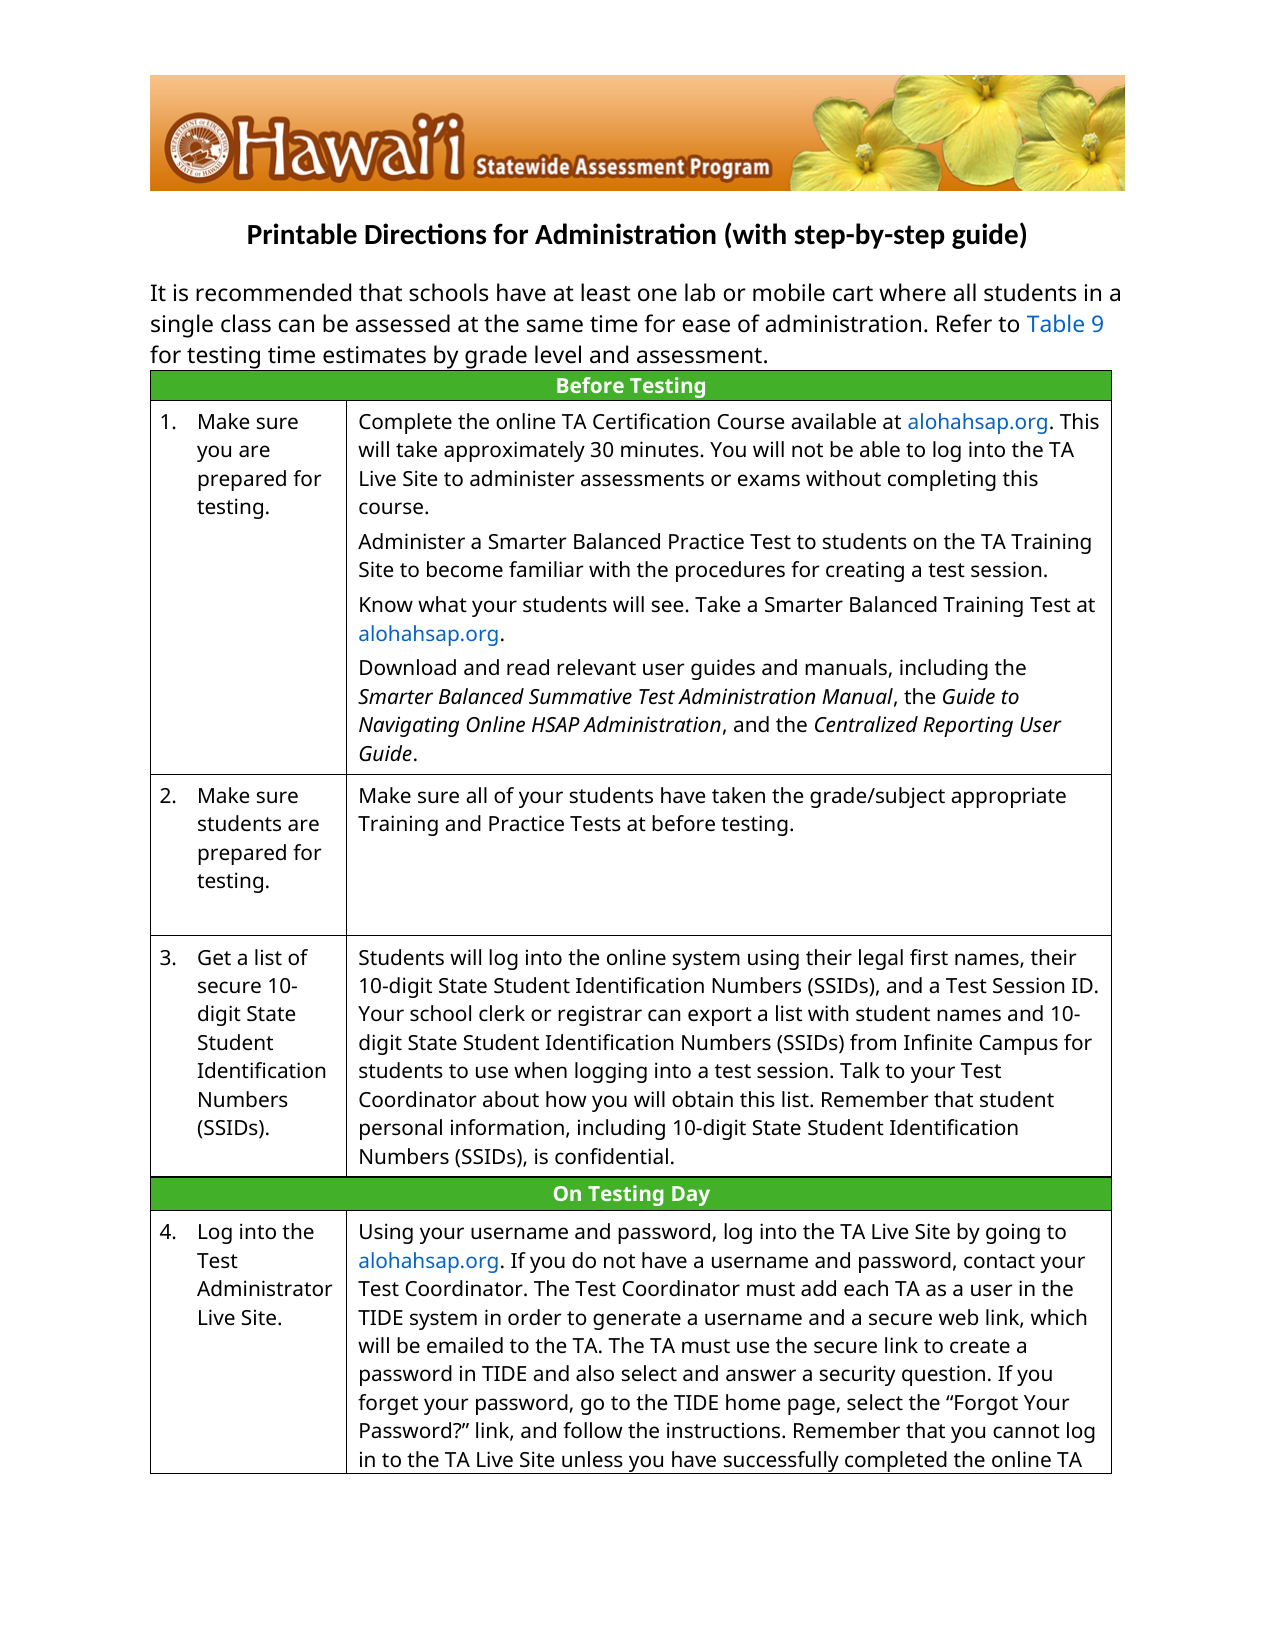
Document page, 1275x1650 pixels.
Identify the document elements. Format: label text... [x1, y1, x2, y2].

table_cell Make sure all of your students have taken the grade/subject appropriate Training and Practice Tests at before testing. [347, 775, 1111, 935]
table_header Before Testing [151, 371, 1111, 400]
table_cell Get a list of secure 10-digit State Student Identification Numbers (SSIDs). [151, 936, 346, 1176]
picture [150, 75, 1125, 191]
table_cell Students will log into the online system using their legal first names, their 10-digit State Student Identification Numbers (SSIDs), and a Test Session ID. Your school clerk or registrar can export a list with student names and 10-digit State Student Identification Numbers (SSIDs) from Infinite Campus for students to use when logging into a test session. Talk to your Test Coordinator about how you will obtain this list. Remember that student personal information, including 10-digit State Student Identification Numbers (SSIDs), is confidential. [347, 936, 1111, 1176]
table_cell Make sure you are prepared for testing. [151, 401, 346, 773]
text Printable Directions for Administration (with step-by-step guide) [150, 216, 1125, 252]
table_cell Log into the Test Administrator Live Site. [151, 1211, 346, 1473]
table_cell Complete the online TA Certification Course available at alohahsap.org. This will take approximately 30 minutes. You will not be able to log into the TA Live Site to administer assessments or exams without completing this course. Administer a Smarter Balanced Practice Test to students on the TA Training Site to become familiar with the procedures for creating a test session. Know what your students will see. Take a Smarter Balanced Training Test at alohahsap.org. Download and read relevant user guides and manuals, including the Smarter Balanced Summative Test Administration Manual, the Guide to Navigating Online HSAP Administration, and the Centralized Reporting User Guide. [347, 401, 1111, 773]
table_cell Make sure students are prepared for testing. [151, 775, 346, 935]
table_cell On Testing Day [151, 1178, 1111, 1210]
text It is recommended that schools have at least one lab or mobile cart where all students in a single class can be assessed at the same time for ease of administration. Refer to Table 9 for testing time estimates by grade level and assessment. [150, 277, 1125, 370]
